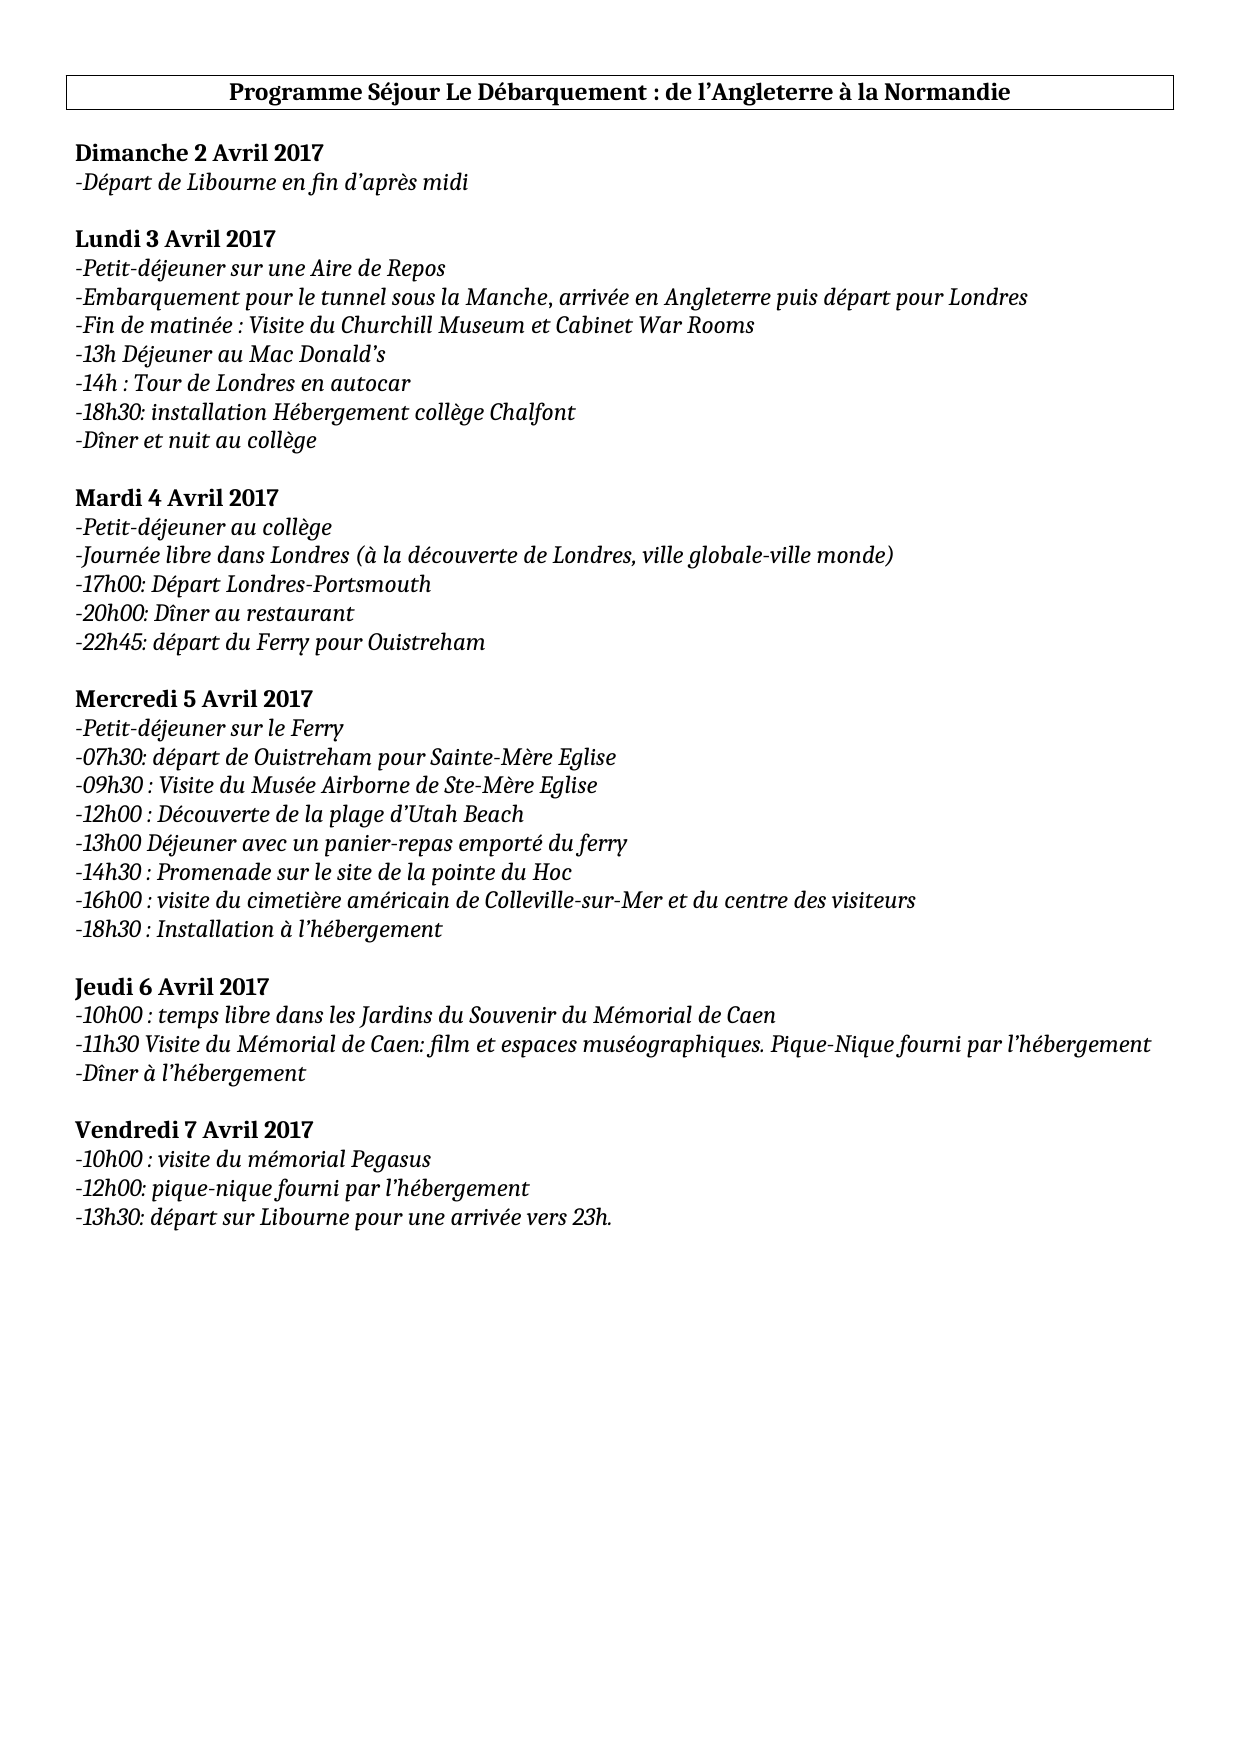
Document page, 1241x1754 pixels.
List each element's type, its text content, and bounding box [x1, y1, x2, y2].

text -Petit-déjeuner au collège [75, 512, 1165, 541]
text Mardi 4 Avril 2017 [75, 484, 1165, 512]
text -18h30: installation Hébergement collège Chalfont [75, 397, 1165, 426]
text -Journée libre dans Londres (à la découverte de Londres, ville globale-ville monde) [75, 541, 1165, 570]
text -20h00: Dîner au restaurant [75, 599, 1165, 627]
text -17h00: Départ Londres-Portsmouth [75, 570, 1165, 599]
text Jeudi 6 Avril 2017 [75, 972, 1165, 1001]
text Dimanche 2 Avril 2017 [75, 139, 1165, 167]
text -10h00 : temps libre dans les Jardins du Souvenir du Mémorial de Caen [75, 1001, 1165, 1030]
text -Embarquement pour le tunnel sous la Manche, arrivée en Angleterre puis départ pour Londres [75, 282, 1165, 311]
text -Fin de matinée : Visite du Churchill Museum et Cabinet War Rooms [75, 311, 1165, 340]
text -14h30 : Promenade sur le site de la pointe du Hoc [75, 857, 1165, 886]
text Lundi 3 Avril 2017 [75, 225, 1165, 254]
text -11h30 Visite du Mémorial de Caen: film et espaces muséographiques. Pique-Nique fourni par l’hébergement [75, 1030, 1165, 1059]
text -Dîner et nuit au collège [75, 426, 1165, 455]
text -13h Déjeuner au Mac Donald’s [75, 340, 1165, 369]
text -18h30 : Installation à l’hébergement [75, 915, 1165, 944]
text -09h30 : Visite du Musée Airborne de Ste-Mère Eglise [75, 771, 1165, 800]
text -10h00 : visite du mémorial Pegasus [75, 1145, 1165, 1174]
text -14h : Tour de Londres en autocar [75, 369, 1165, 397]
text Mercredi 5 Avril 2017 [75, 685, 1165, 714]
text -12h00 : Découverte de la plage d’Utah Beach [75, 800, 1165, 829]
text -Dîner à l’hébergement [75, 1059, 1165, 1087]
text Vendredi 7 Avril 2017 [75, 1116, 1165, 1145]
text Programme Séjour Le Débarquement : de l’Angleterre à la Normandie [67, 76, 1173, 109]
text -Petit-déjeuner sur une Aire de Repos [75, 254, 1165, 282]
text -13h00 Déjeuner avec un panier-repas emporté du ferry [75, 829, 1165, 857]
text -Départ de Libourne en fin d’après midi [75, 167, 1165, 196]
text -12h00: pique-nique fourni par l’hébergement [75, 1174, 1165, 1202]
text -22h45: départ du Ferry pour Ouistreham [75, 627, 1165, 656]
text -13h30: départ sur Libourne pour une arrivée vers 23h. [75, 1202, 1165, 1231]
text -16h00 : visite du cimetière américain de Colleville-sur-Mer et du centre des visiteurs [75, 886, 1165, 915]
text -07h30: départ de Ouistreham pour Sainte-Mère Eglise [75, 742, 1165, 771]
text -Petit-déjeuner sur le Ferry [75, 714, 1165, 742]
